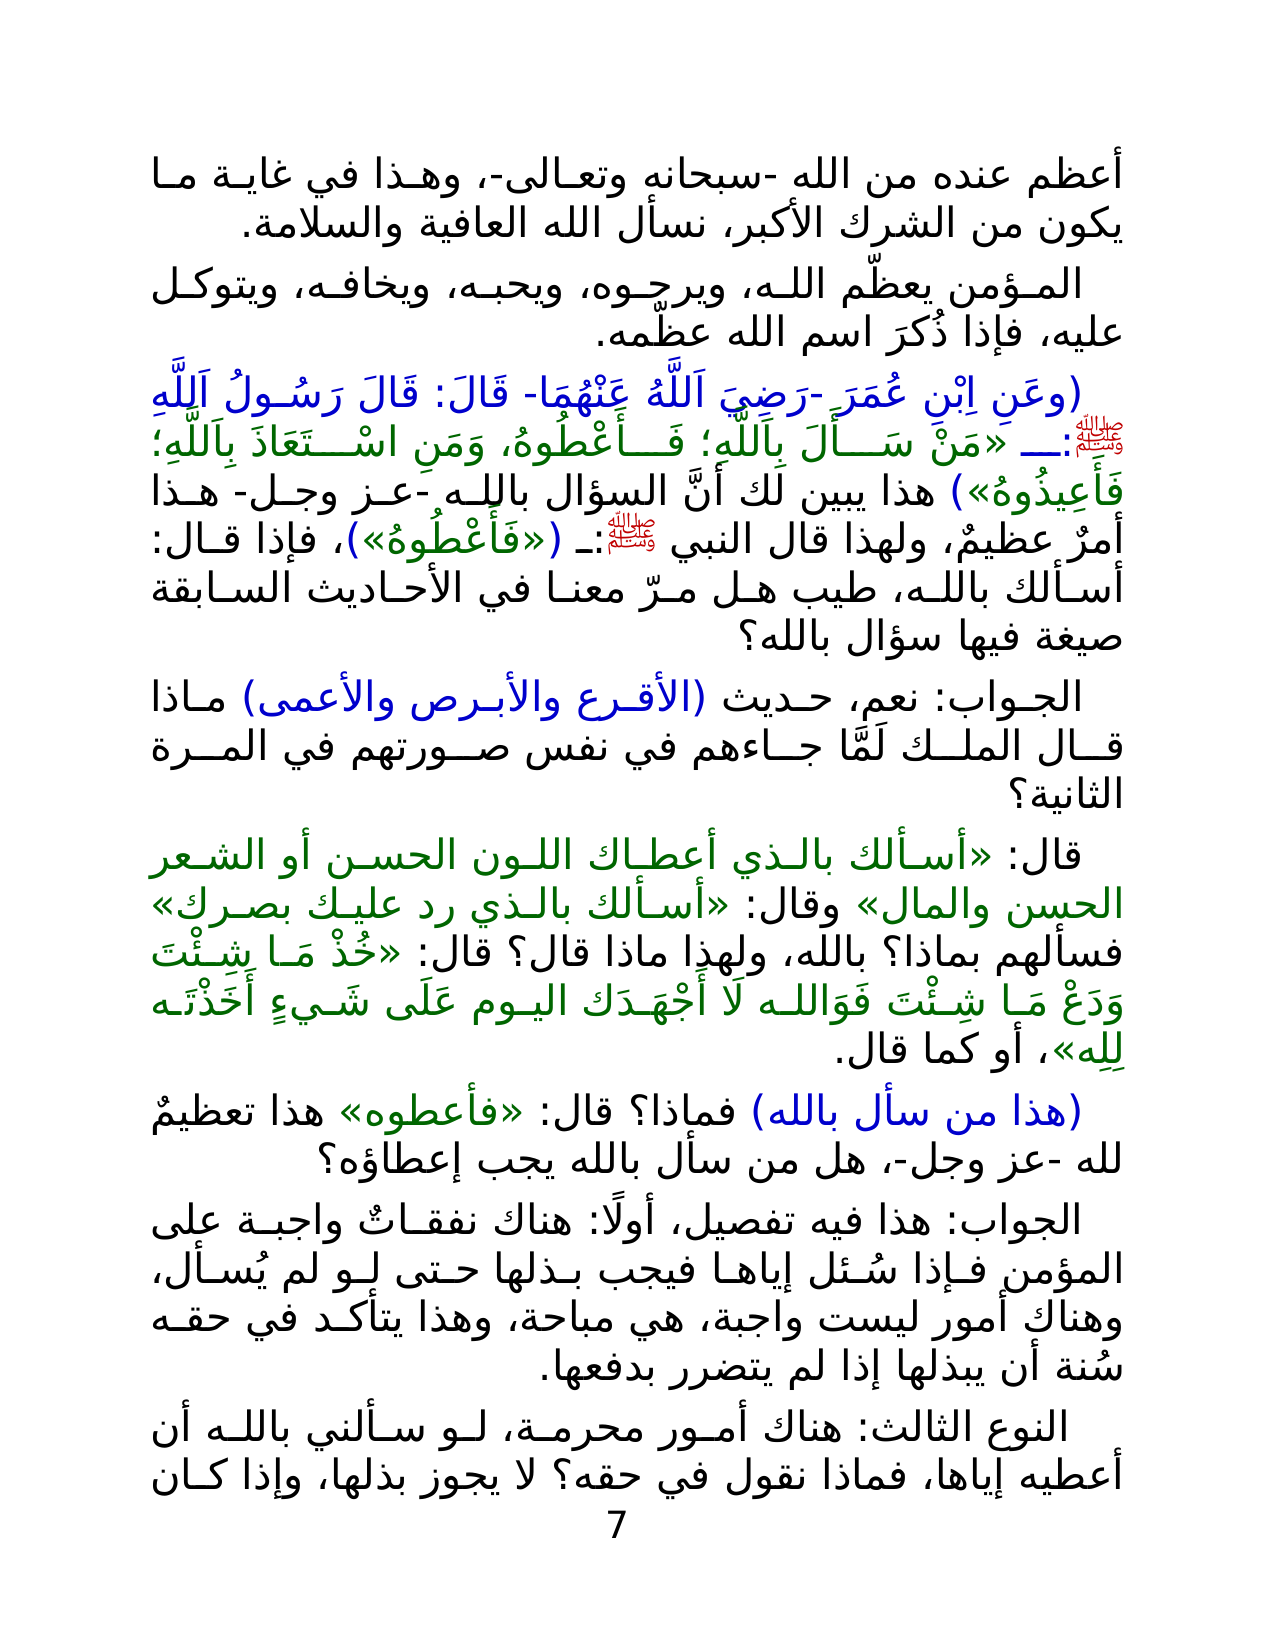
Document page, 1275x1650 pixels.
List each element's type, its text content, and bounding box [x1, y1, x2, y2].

text قال: «أسألك بالذي أعطاك اللون الحسن أو الشعر الحسن والمال» وقال: «أسألك بالذي رد عليك بصرك» فسألهم بماذا؟ بالله، ولهذا ماذا قال؟ قال: «خُذْ مَا شِئْتَ وَدَعْ مَا شِئْتَ فَوَالله لَا أَجْهَدَك اليوم عَلَى شَيءٍ أَخَذْتَه لِلِه»، أو كما قال. [150, 831, 1125, 1074]
text المؤمن يعظّم الله، ويرجوه، ويحبه، ويخافه، ويتوكل عليه، فإذا ذُكرَ اسم الله عظّمه. [150, 259, 1125, 357]
text (وعَنِ اِبْنِ عُمَرَ -رَضِيَ اَللَّهُ عَنْهُمَا- قَالَ: قَالَ رَسُولُ اَللَّهِ ﷺ: «مَنْ سَأَلَ بِاَللَّهِ؛ فَأَعْطُوهُ، وَمَنِ اسْتَعَاذَ بِاَللَّهِ؛ فَأَعِيذُوهُ») هذا يبين لك أنَّ السؤال بالله -عز وجل- هذا أمرٌ عظيمٌ، ولهذا قال النبي ﷺ: («فَأَعْطُوهُ»)، فإذا قال: أسألك بالله، طيب هل مرّ معنا في الأحاديث السابقة صيغة فيها سؤال بالله؟ [150, 369, 1125, 660]
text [150, 1402, 1125, 1499]
text الجواب: هذا فيه تفصيل، أولًا: هناك نفقاتٌ واجبة على المؤمن فإذا سُئل إياها فيجب بذلها حتى لو لم يُسأل، وهناك أمور ليست واجبة، هي مباحة، وهذا يتأكد في حقه سُنة أن يبذلها إذا لم يتضرر بدفعها. [150, 1196, 1125, 1390]
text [150, 150, 1125, 247]
text (هذا من سأل بالله) فماذا؟ قال: «فأعطوه» هذا تعظيمٌ لله -عز وجل-، هل من سأل بالله يجب إعطاؤه؟ [150, 1086, 1125, 1183]
text الجواب: نعم، حديث (الأقرع والأبرص والأعمى) ماذا قال الملك لَمَّا جاءهم في نفس صورتهم في المرة الثانية؟ [150, 673, 1125, 818]
